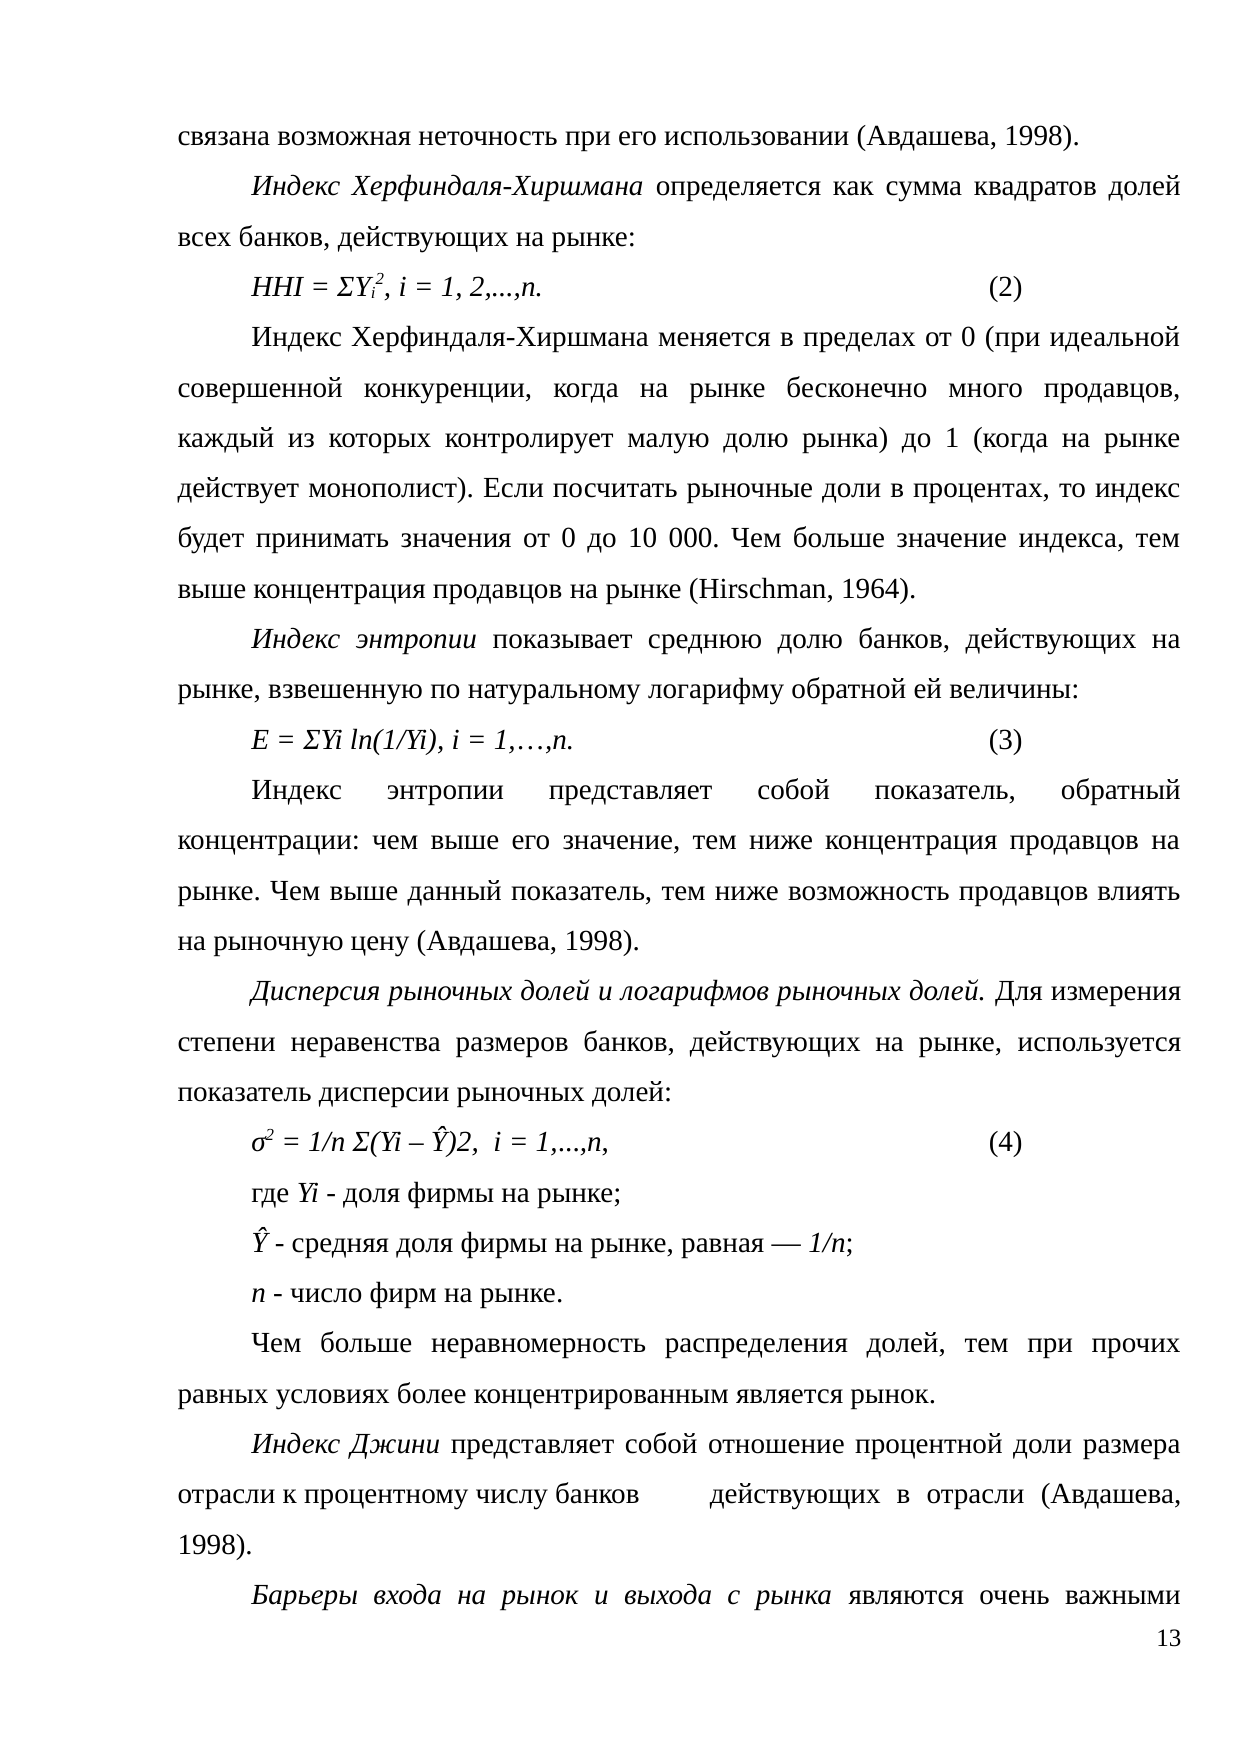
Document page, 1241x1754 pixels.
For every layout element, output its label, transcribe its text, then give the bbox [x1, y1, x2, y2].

text Дисперсия рыночных долей и логарифмов рыночных долей. Для измерения степени неравенства размеров банков, действующих на рынке, используется показатель дисперсии рыночных долей: [177, 973, 1181, 1108]
text Индекс Херфиндаля-Хиршмана определяется как сумма квадратов долей всех банков, действующих на рынке: [177, 168, 1181, 252]
text σ2 = 1/n Σ(Yi – Ŷ)2, i = 1,...,n, (4) [177, 1124, 1181, 1158]
text где Yi - доля фирмы на рынке; [177, 1175, 1181, 1208]
text Индекс Джини представляет собой отношение процентной доли размера отрасли к процентному числу банков действующих в отрасли (Авдашева, 1998). [177, 1426, 1181, 1560]
text Индекс Херфиндаля-Хиршмана меняется в пределах от 0 (при идеальной совершенной конкуренции, когда на рынке бесконечно много продавцов, каждый из которых контролирует малую долю рынка) до 1 (когда на рынке действует монополист). Если посчитать рыночные доли в процентах, то индекс будет принимать значения от 0 до 10 000. Чем больше значение индекса, тем выше концентрация продавцов на рынке (Hirschman, 1964). [177, 319, 1181, 604]
text n - число фирм на рынке. [177, 1275, 1181, 1309]
text E = ΣYi ln(1/Yi), i = 1,…,n. (3) [177, 722, 1181, 755]
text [177, 1577, 1181, 1611]
text Чем больше неравномерность распределения долей, тем при прочих равных условиях более концентрированным является рынок. [177, 1326, 1181, 1409]
text Ŷ - средняя доля фирмы на рынке, равная — 1/n; [177, 1225, 1181, 1258]
text Индекс энтропии представляет собой показатель, обратный концентрации: чем выше его значение, тем ниже концентрация продавцов на рынке. Чем выше данный показатель, тем ниже возможность продавцов влиять на рыночную цену (Авдашева, 1998). [177, 772, 1181, 957]
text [177, 118, 1181, 152]
text HHI = ΣYi2, i = 1, 2,...,n. (2) [177, 269, 1181, 303]
text Индекс энтропии показывает среднюю долю банков, действующих на рынке, взвешенную по натуральному логарифму обратной ей величины: [177, 621, 1181, 705]
